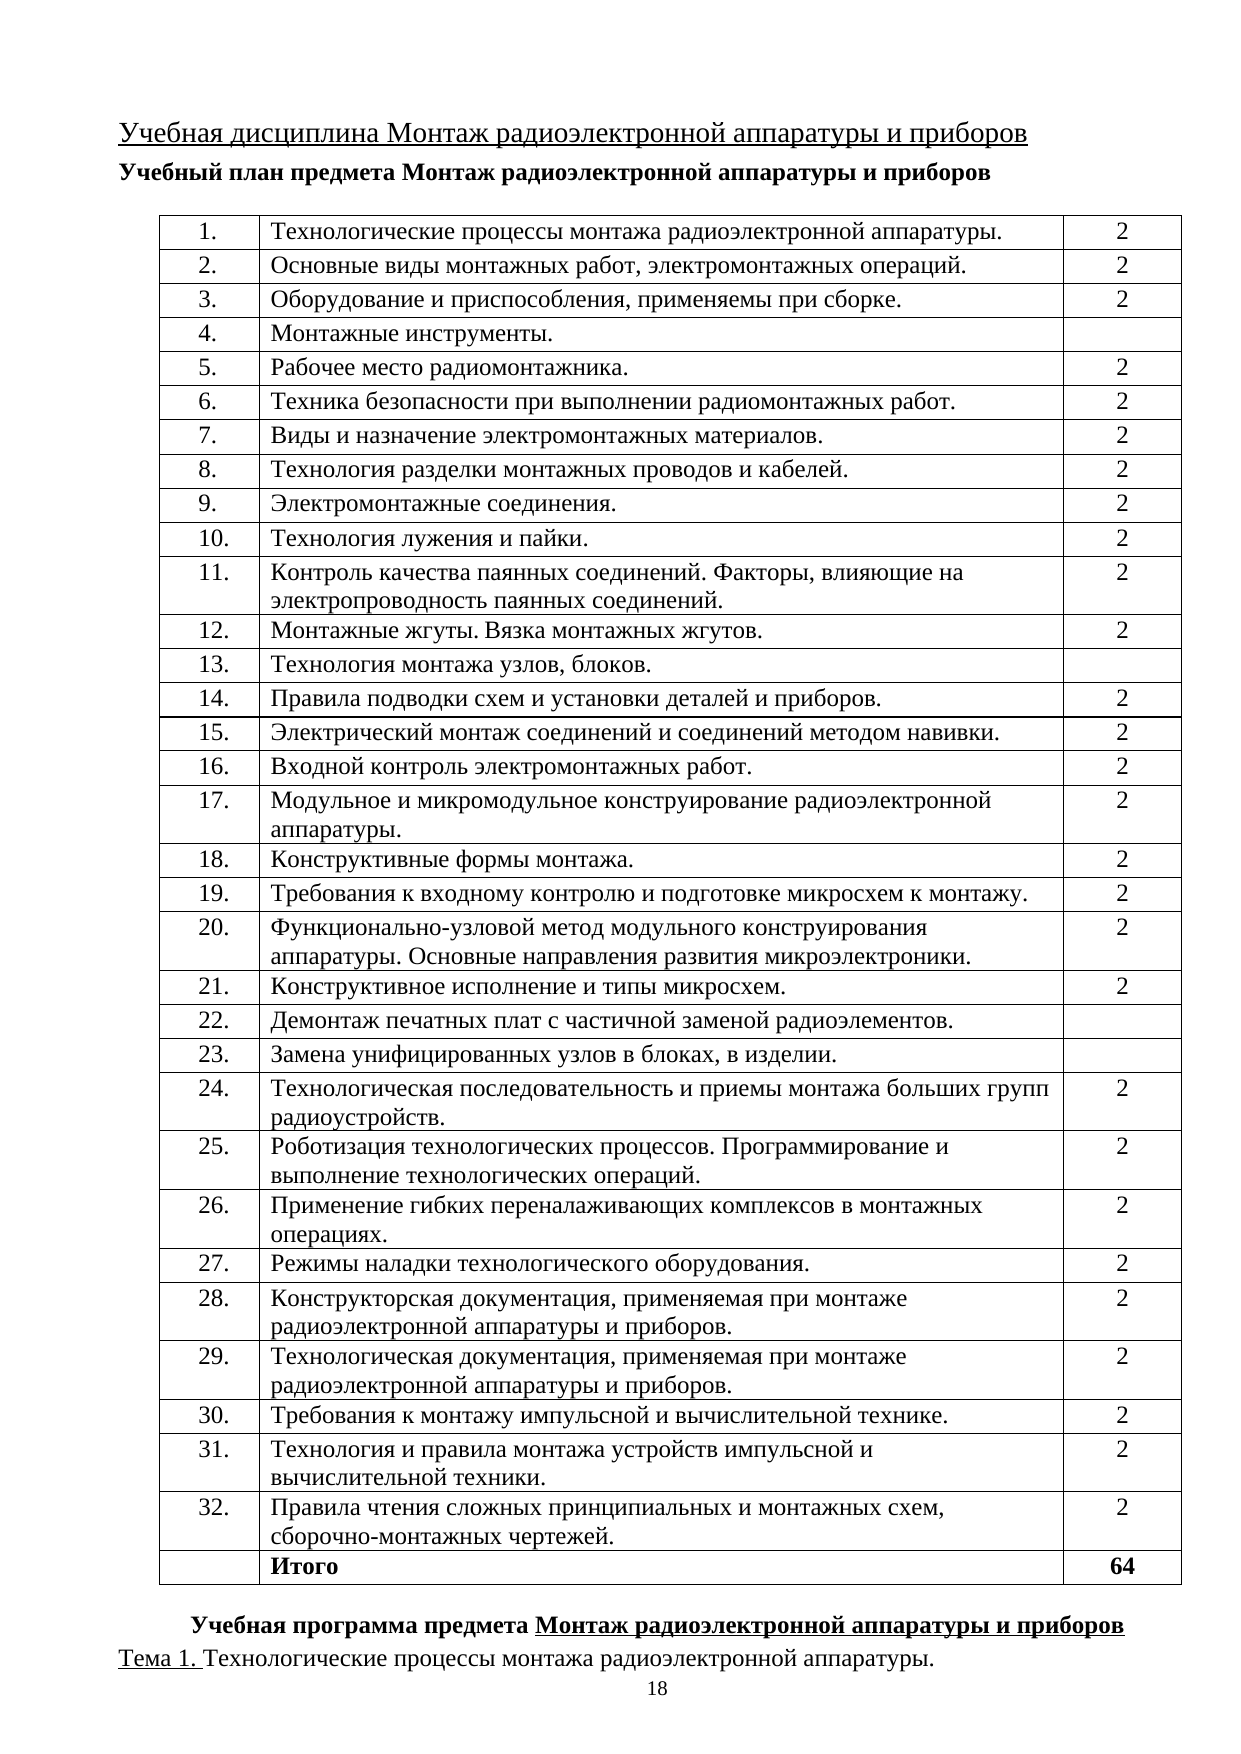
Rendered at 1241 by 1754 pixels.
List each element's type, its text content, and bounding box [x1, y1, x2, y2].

text Учебная дисциплина Монтаж радиоэлектронной аппаратуры и приборов [118, 115, 1240, 149]
table_cell [160, 1039, 259, 1072]
table_cell Техника безопасности при выполнении радиомонтажных работ. [260, 386, 1063, 419]
table_cell 2 [1064, 1249, 1181, 1282]
table_cell [160, 489, 259, 522]
table_cell Рабочее место радиомонтажника. [260, 352, 1063, 385]
table_cell Модульное и микромодульное конструирование радиоэлектронной аппаратуры. [260, 786, 1063, 843]
table_cell 2 [1064, 250, 1181, 283]
table_cell [160, 1283, 259, 1340]
table_cell [160, 352, 259, 385]
table_cell [160, 1131, 259, 1189]
table_cell Замена унифицированных узлов в блоках, в изделии. [260, 1039, 1063, 1072]
table_cell 2 [1064, 912, 1181, 970]
text Тема 1. Технологические процессы монтажа радиоэлектронной аппаратуры. [118, 1643, 1196, 1672]
table_cell Входной контроль электромонтажных работ. [260, 751, 1063, 784]
table_cell 2 [1064, 683, 1181, 716]
table_header [160, 216, 259, 249]
table_cell 2 [1064, 878, 1181, 911]
table_cell [160, 1005, 259, 1038]
table_header 2 [1064, 216, 1181, 249]
table_cell 2 [1064, 284, 1181, 317]
table_cell Монтажные инструменты. [260, 318, 1063, 351]
table_cell [160, 250, 259, 283]
table_cell Технология разделки монтажных проводов и кабелей. [260, 455, 1063, 487]
table_cell 2 [1064, 1434, 1181, 1491]
table_cell 2 [1064, 1341, 1181, 1399]
table_cell Правила подводки схем и установки деталей и приборов. [260, 683, 1063, 716]
table_cell Функционально-узловой метод модульного конструирования аппаратуры. Основные направления развития микроэлектроники. [260, 912, 1063, 970]
table_cell [160, 1190, 259, 1247]
table_cell 64 [1064, 1551, 1181, 1584]
table_cell [160, 878, 259, 911]
table_cell Роботизация технологических процессов. Программирование и выполнение технологических операций. [260, 1131, 1063, 1189]
table_cell [160, 844, 259, 877]
table_cell [160, 1434, 259, 1491]
table_cell 2 [1064, 1131, 1181, 1189]
table_cell Технология и правила монтажа устройств импульсной и вычислительной техники. [260, 1434, 1063, 1491]
table_cell Электрический монтаж соединений и соединений методом навивки. [260, 718, 1063, 750]
table_cell 2 [1064, 844, 1181, 877]
table_cell [160, 1400, 259, 1433]
table_cell 2 [1064, 1073, 1181, 1130]
table_cell 2 [1064, 352, 1181, 385]
text Учебная программа предмета Монтаж радиоэлектронной аппаратуры и приборов [118, 1610, 1196, 1639]
table_cell [1064, 318, 1181, 351]
table_cell Конструктивные формы монтажа. [260, 844, 1063, 877]
table_cell Оборудование и приспособления, применяемы при сборке. [260, 284, 1063, 317]
table_cell [160, 523, 259, 556]
table_cell [1064, 1005, 1181, 1038]
table_cell [160, 557, 259, 614]
table_cell [160, 1249, 259, 1282]
table_cell 2 [1064, 489, 1181, 522]
table_cell Технологическая документация, применяемая при монтаже радиоэлектронной аппаратуры и приборов. [260, 1341, 1063, 1399]
table_cell 2 [1064, 523, 1181, 556]
table_cell [160, 718, 259, 750]
table_cell [160, 284, 259, 317]
table_cell 2 [1064, 971, 1181, 1004]
table_cell [160, 386, 259, 419]
table_cell [160, 318, 259, 351]
table_cell Демонтаж печатных плат с частичной заменой радиоэлементов. [260, 1005, 1063, 1038]
table_cell [160, 1341, 259, 1399]
table_cell [1064, 1039, 1181, 1072]
table_cell 2 [1064, 386, 1181, 419]
table_cell [160, 615, 259, 648]
table_cell Электромонтажные соединения. [260, 489, 1063, 522]
table_cell Режимы наладки технологического оборудования. [260, 1249, 1063, 1282]
table_cell Требования к входному контролю и подготовке микросхем к монтажу. [260, 878, 1063, 911]
table_cell Технология монтажа узлов, блоков. [260, 649, 1063, 682]
table_cell 2 [1064, 557, 1181, 614]
table_cell 2 [1064, 1190, 1181, 1247]
table_cell Итого [260, 1551, 1063, 1584]
table_cell [160, 455, 259, 487]
table_cell Основные виды монтажных работ, электромонтажных операций. [260, 250, 1063, 283]
table_cell Технологическая последовательность и приемы монтажа больших групп радиоустройств. [260, 1073, 1063, 1130]
table_cell Конструкторская документация, применяемая при монтаже радиоэлектронной аппаратуры и приборов. [260, 1283, 1063, 1340]
table_cell 2 [1064, 420, 1181, 453]
table_header Технологические процессы монтажа радиоэлектронной аппаратуры. [260, 216, 1063, 249]
table_cell 2 [1064, 1400, 1181, 1433]
table_cell 2 [1064, 751, 1181, 784]
table_cell 2 [1064, 455, 1181, 487]
table_cell Монтажные жгуты. Вязка монтажных жгутов. [260, 615, 1063, 648]
table_cell 2 [1064, 1492, 1181, 1550]
table_cell [160, 683, 259, 716]
table_cell [160, 786, 259, 843]
table_cell Контроль качества паянных соединений. Факторы, влияющие на электропроводность паянных соединений. [260, 557, 1063, 614]
table_cell Конструктивное исполнение и типы микросхем. [260, 971, 1063, 1004]
text Учебный план предмета Монтаж радиоэлектронной аппаратуры и приборов [118, 157, 1196, 186]
table_cell 2 [1064, 718, 1181, 750]
table_cell [160, 420, 259, 453]
table_cell [160, 649, 259, 682]
table_cell [160, 1551, 259, 1584]
table_cell 2 [1064, 1283, 1181, 1340]
table_cell Правила чтения сложных принципиальных и монтажных схем, сборочно-монтажных чертежей. [260, 1492, 1063, 1550]
table_cell 2 [1064, 615, 1181, 648]
table_cell [160, 912, 259, 970]
table_cell Требования к монтажу импульсной и вычислительной технике. [260, 1400, 1063, 1433]
table_cell [160, 971, 259, 1004]
table_cell [160, 1073, 259, 1130]
table_cell [1064, 649, 1181, 682]
table_cell 2 [1064, 786, 1181, 843]
table_cell [160, 1492, 259, 1550]
table_cell Технология лужения и пайки. [260, 523, 1063, 556]
table_cell [160, 751, 259, 784]
table_cell Виды и назначение электромонтажных материалов. [260, 420, 1063, 453]
table_cell Применение гибких переналаживающих комплексов в монтажных операциях. [260, 1190, 1063, 1247]
